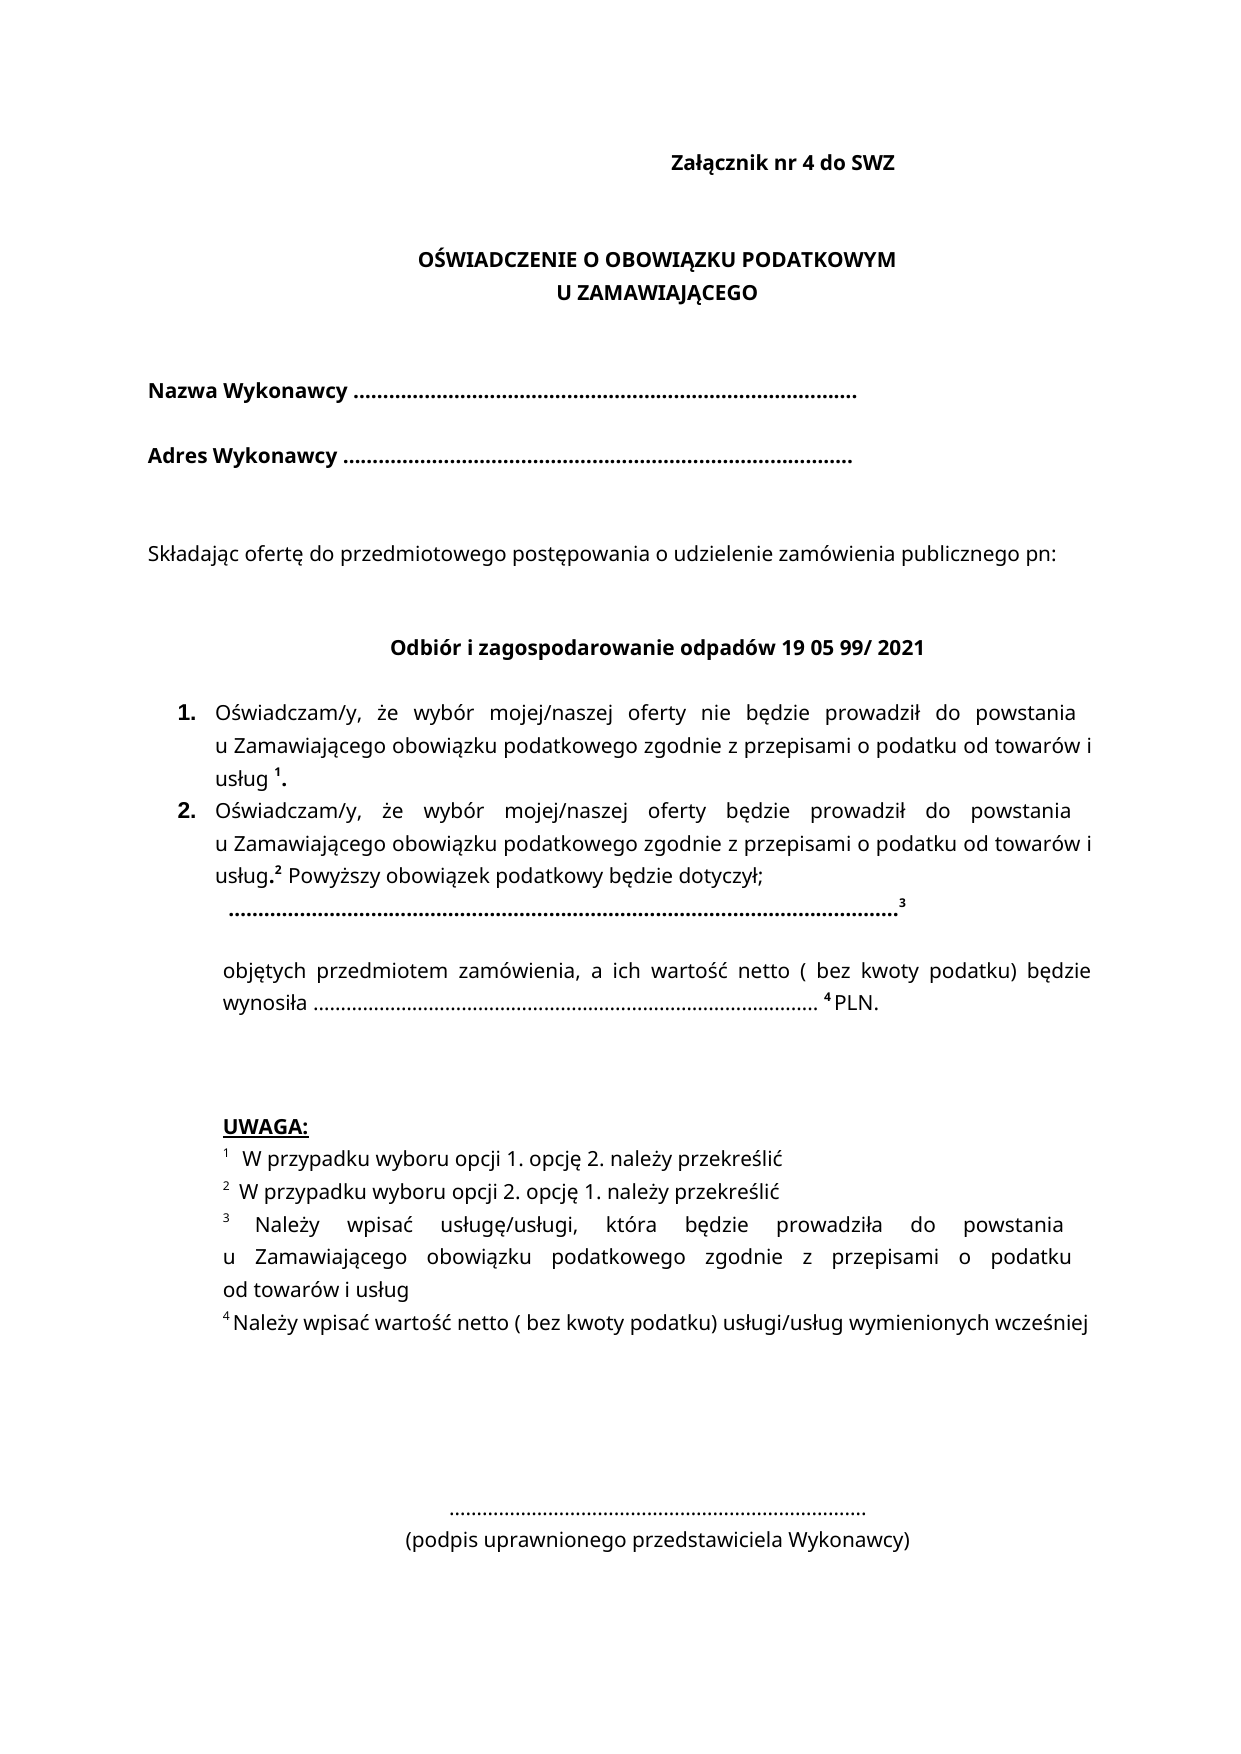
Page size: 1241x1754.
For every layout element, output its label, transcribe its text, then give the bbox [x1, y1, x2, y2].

list Odbiór i zagospodarowanie odpadów 19 05 99/ 2021 [223, 633, 1093, 662]
text 1 W przypadku wyboru opcji 1. opcję 2. należy przekreślić [223, 1144, 1093, 1173]
text 2 W przypadku wyboru opcji 2. opcję 1. należy przekreślić [223, 1177, 1093, 1206]
text Załącznik nr 4 do SWZ [148, 148, 1093, 176]
list …………………………………………………………………………………………………..3 [223, 894, 1093, 922]
text 4 Należy wpisać wartość netto ( bez kwoty podatku) usługi/usług wymienionych wcześniej [223, 1308, 1093, 1336]
text Nazwa Wykonawcy …………………………………………………………………………. [148, 376, 1093, 404]
text 3 Należy wpisać usługę/usługi, która będzie prowadziła do powstania u Zamawiającego obowiązku podatkowego zgodnie z przepisami o podatku od towarów i usług [223, 1210, 1093, 1303]
text Adres Wykonawcy ………………………………………………………………………….. [148, 441, 1093, 469]
text (podpis uprawnionego przedstawiciela Wykonawcy) [223, 1526, 1093, 1554]
text Składając ofertę do przedmiotowego postępowania o udzielenie zamówienia publicznego pn: [148, 539, 1093, 567]
text U ZAMAWIAJĄCEGO [148, 278, 1093, 306]
text …………………………………………………………………. [223, 1493, 1093, 1521]
list Oświadczam/y, że wybór mojej/naszej oferty będzie prowadził do powstania u Zamawiającego obowiązku podatkowego zgodnie z przepisami o podatku od towarów i usług.2 Powyższy obowiązek podatkowy będzie dotyczył; [177, 796, 1093, 890]
list Oświadczam/y, że wybór mojej/naszej oferty nie będzie prowadził do powstania u Zamawiającego obowiązku podatkowego zgodnie z przepisami o podatku od towarów i usług 1. [177, 698, 1093, 792]
text UWAGA: [223, 1112, 1093, 1140]
text OŚWIADCZENIE O OBOWIĄZKU PODATKOWYM [148, 245, 1093, 274]
text objętych przedmiotem zamówienia, a ich wartość netto ( bez kwoty podatku) będzie wynosiła ……………………………………………………………………………….. 4 PLN. [223, 956, 1093, 1017]
